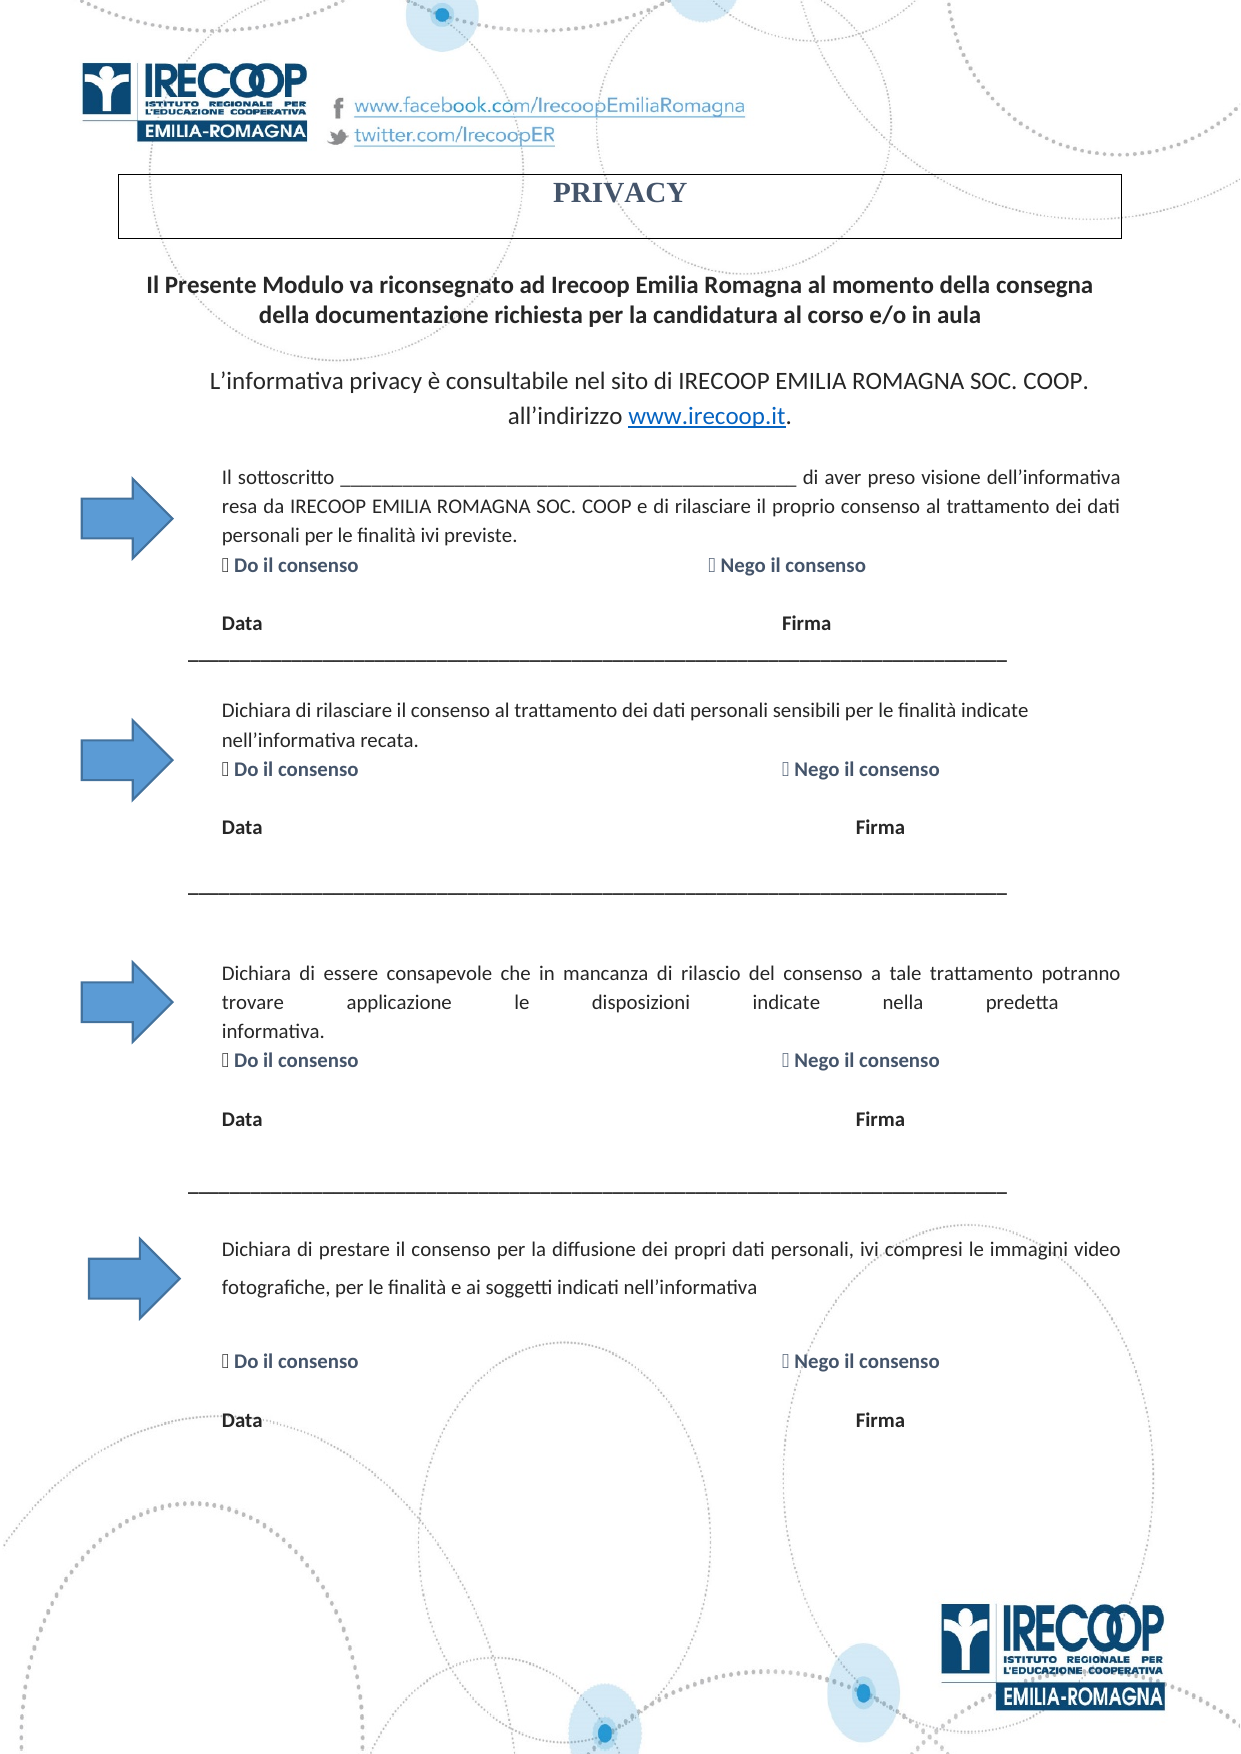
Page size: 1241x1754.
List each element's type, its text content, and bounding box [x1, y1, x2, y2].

text Data Firma [222, 1106, 1122, 1131]
text Do il consenso Nego il consenso [222, 1349, 1122, 1374]
text Do il consenso Nego il consenso [222, 756, 1122, 781]
picture [0, 0, 1241, 387]
text Data Firma [222, 610, 1122, 636]
text _______________________________________________________________________________ [74, 639, 1122, 665]
text Dichiara di prestare il consenso per la diffusione dei propri dati personali, ivi compresi le immagini video fotografiche, per le finalità e ai soggetti indicati nell’informativa [222, 1236, 1122, 1300]
text Dichiara di essere consapevole che in mancanza di rilascio del consenso a tale trattamento potranno trovare applicazione le disposizioni indicate nella predetta informativa. [222, 960, 1122, 1044]
text Data Firma [222, 814, 1122, 840]
text Do il consenso Nego il consenso [222, 552, 1122, 577]
text _______________________________________________________________________________ [74, 1171, 1122, 1197]
text _______________________________________________________________________________ [74, 873, 1122, 898]
picture [2, 1200, 1241, 1754]
text Data Firma [222, 1407, 1122, 1432]
text Dichiara di rilasciare il consenso al trattamento dei dati personali sensibili per le finalità indicate nell’informativa recata. [222, 698, 1122, 752]
text Il sottoscritto ____________________________________________ di aver preso visione dell’informativa resa da IRECOOP EMILIA ROMAGNA SOC. COOP e di rilasciare il proprio consenso al trattamento dei dati personali per le finalità ivi previste. [222, 464, 1122, 548]
table_header PRIVACY [119, 175, 1121, 238]
text Il Presente Modulo va riconsegnato ad Irecoop Emilia Romagna al momento della consegna della documentazione richiesta per la candidatura al corso e/o in aula [118, 269, 1122, 330]
text L’informativa privacy è consultabile nel sito di IRECOOP EMILIA ROMAGNA SOC. COOP. all’indirizzo www.irecoop.it. [177, 365, 1122, 431]
text Do il consenso Nego il consenso [222, 1048, 1122, 1073]
